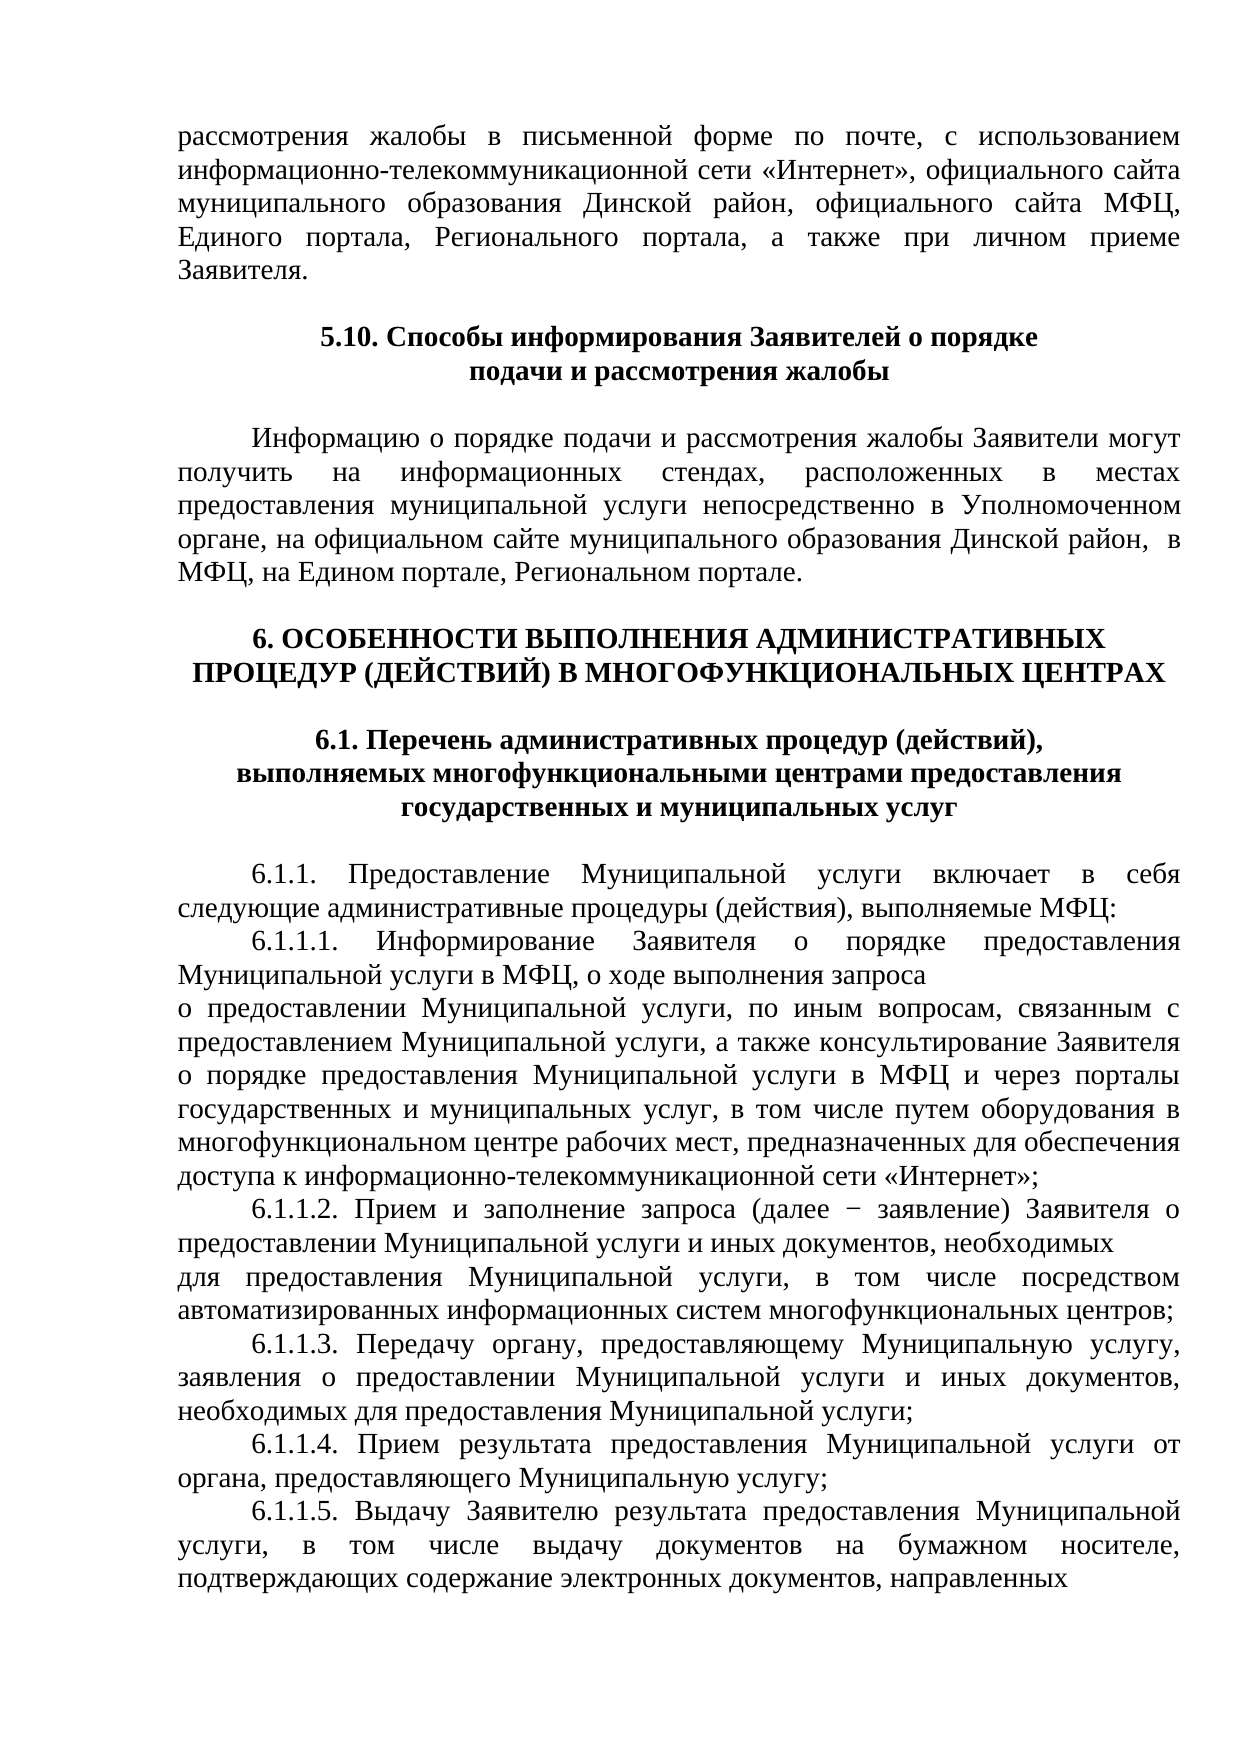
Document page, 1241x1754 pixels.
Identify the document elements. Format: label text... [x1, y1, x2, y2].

text 6. ОСОБЕННОСТИ ВЫПОЛНЕНИЯ АДМИНИСТРАТИВНЫХ ПРОЦЕДУР (ДЕЙСТВИЙ) В МНОГОФУНКЦИОНАЛЬНЫХ ЦЕНТРАХ [177, 621, 1181, 688]
text государственных и муниципальных услуг [177, 789, 1181, 823]
text 5.10. Способы информирования Заявителей о порядке [177, 319, 1181, 353]
text 6.1.1.4. Прием результата предоставления Муниципальной услуги от органа, предоставляющего Муниципальную услугу; [177, 1426, 1181, 1493]
text подачи и рассмотрения жалобы [177, 353, 1181, 387]
text 6.1.1.5. Выдачу Заявителю результата предоставления Муниципальной услуги, в том числе выдачу документов на бумажном носителе, подтверждающих содержание электронных документов, направленных [177, 1493, 1181, 1594]
text выполняемых многофункциональными центрами предоставления [177, 756, 1181, 789]
text 6.1. Перечень административных процедур (действий), [177, 722, 1181, 756]
text о предоставлении Муниципальной услуги, по иным вопросам, связанным с предоставлением Муниципальной услуги, а также консультирование Заявителя о порядке предоставления Муниципальной услуги в МФЦ и через порталы государственных и муниципальных услуг, в том числе путем оборудования в многофункциональном центре рабочих мест, предназначенных для обеспечения доступа к информационно-телекоммуникационной сети «Интернет»; [177, 990, 1181, 1192]
text для предоставления Муниципальной услуги, в том числе посредством автоматизированных информационных систем многофункциональных центров; [177, 1259, 1181, 1326]
text 6.1.1.1. Информирование Заявителя о порядке предоставления Муниципальной услуги в МФЦ, о ходе выполнения запроса [177, 923, 1181, 990]
text Информацию о порядке подачи и рассмотрения жалобы Заявители могут получить на информационных стендах, расположенных в местах предоставления муниципальной услуги непосредственно в Уполномоченном органе, на официальном сайте муниципального образования Динской район, в МФЦ, на Едином портале, Региональном портале. [177, 420, 1181, 588]
text 6.1.1.2. Прием и заполнение запроса (далее − заявление) Заявителя о предоставлении Муниципальной услуги и иных документов, необходимых [177, 1192, 1181, 1259]
text 6.1.1. Предоставление Муниципальной услуги включает в себя следующие административные процедуры (действия), выполняемые МФЦ: [177, 856, 1181, 923]
text 6.1.1.3. Передачу органу, предоставляющему Муниципальную услугу, заявления о предоставлении Муниципальной услуги и иных документов, необходимых для предоставления Муниципальной услуги; [177, 1326, 1181, 1426]
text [177, 118, 1181, 286]
